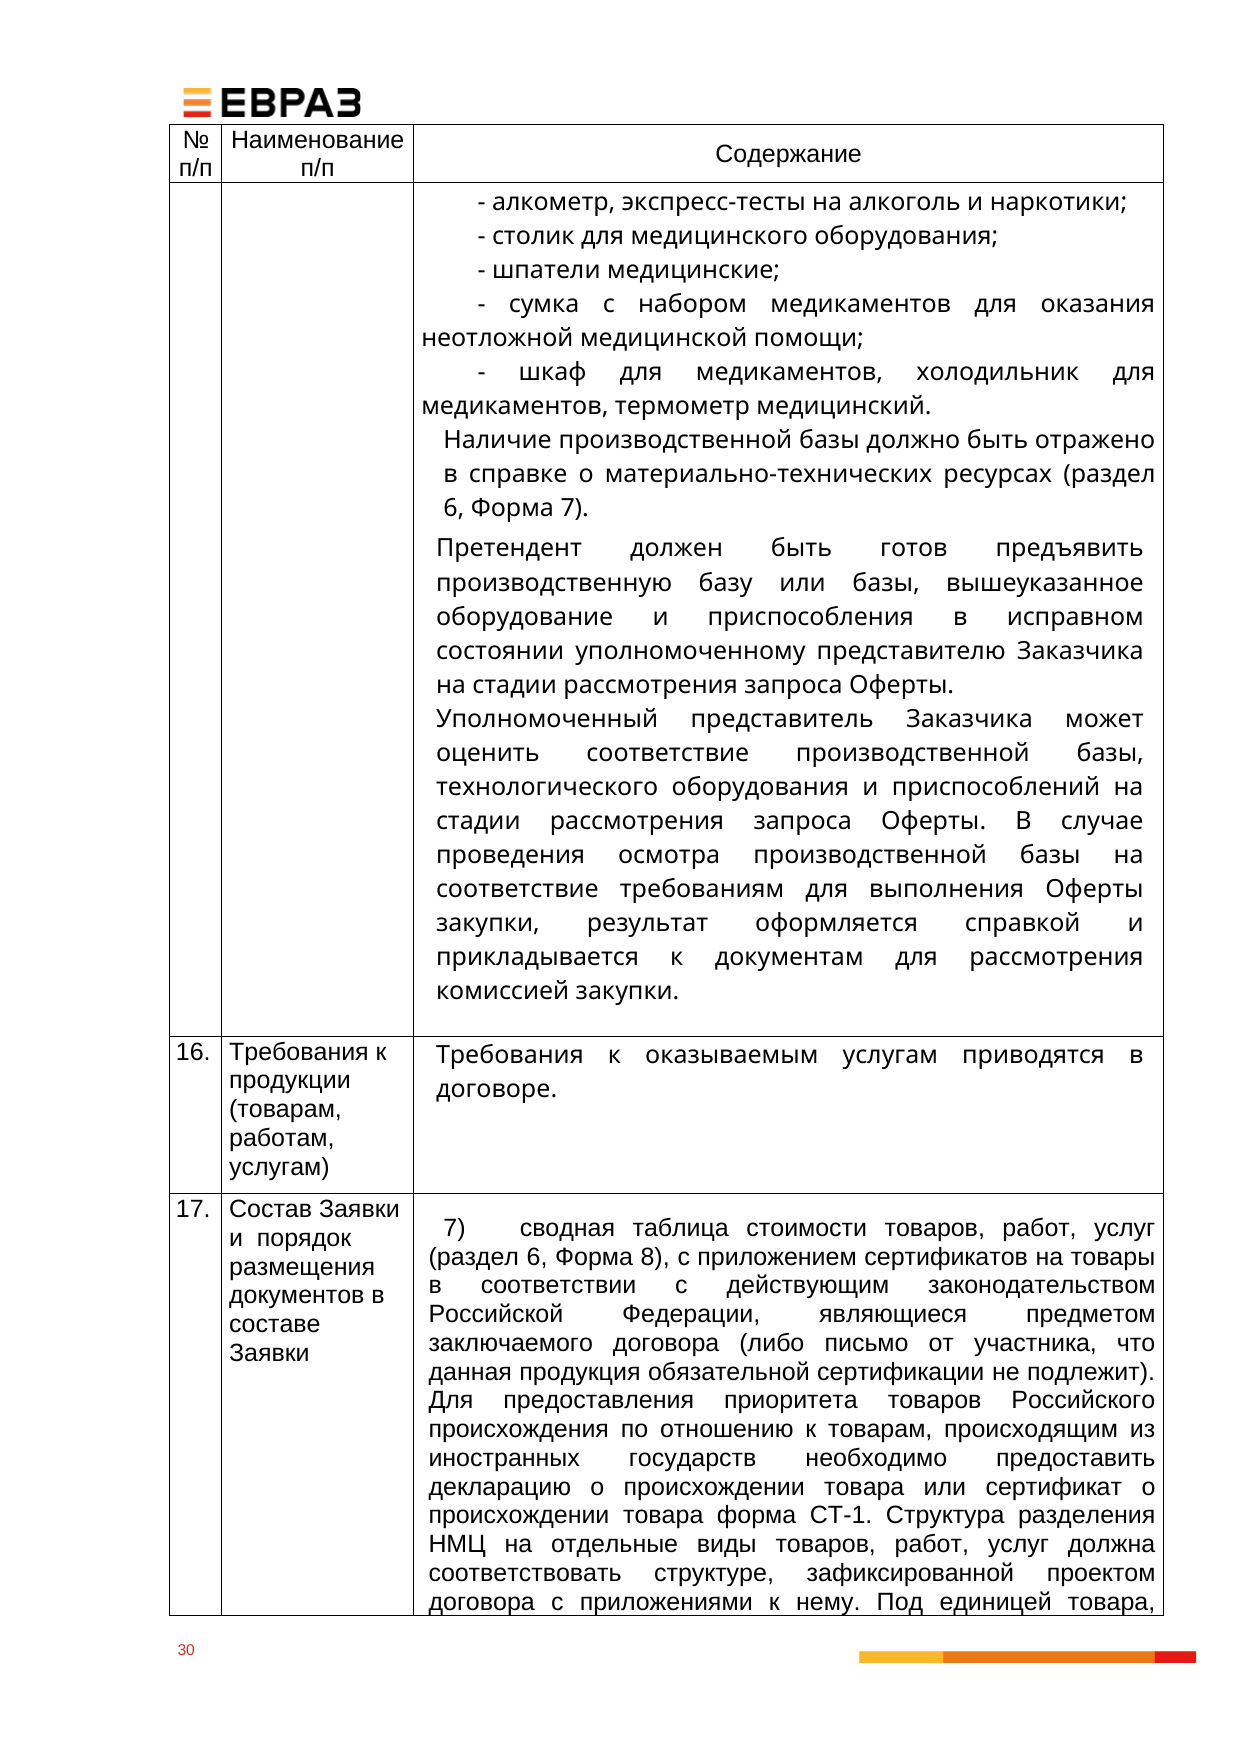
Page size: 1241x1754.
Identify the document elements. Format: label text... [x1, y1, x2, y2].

table_cell Требования к продукции (товарам, работам, услугам) [222, 1037, 413, 1193]
picture [183, 88, 361, 117]
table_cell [414, 1194, 1163, 1615]
table_header № п/п [170, 125, 221, 182]
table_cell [222, 183, 413, 1036]
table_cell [414, 183, 1163, 1036]
table_cell [170, 1037, 221, 1193]
table_cell [170, 183, 221, 1036]
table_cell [222, 1194, 413, 1615]
table_cell Требования к оказываемым услугам приводятся в договоре. [414, 1037, 1163, 1193]
picture [857, 1650, 1197, 1663]
table_cell [170, 1194, 221, 1615]
table_header Содержание [414, 125, 1163, 182]
table_header Наименование п/п [222, 125, 413, 182]
